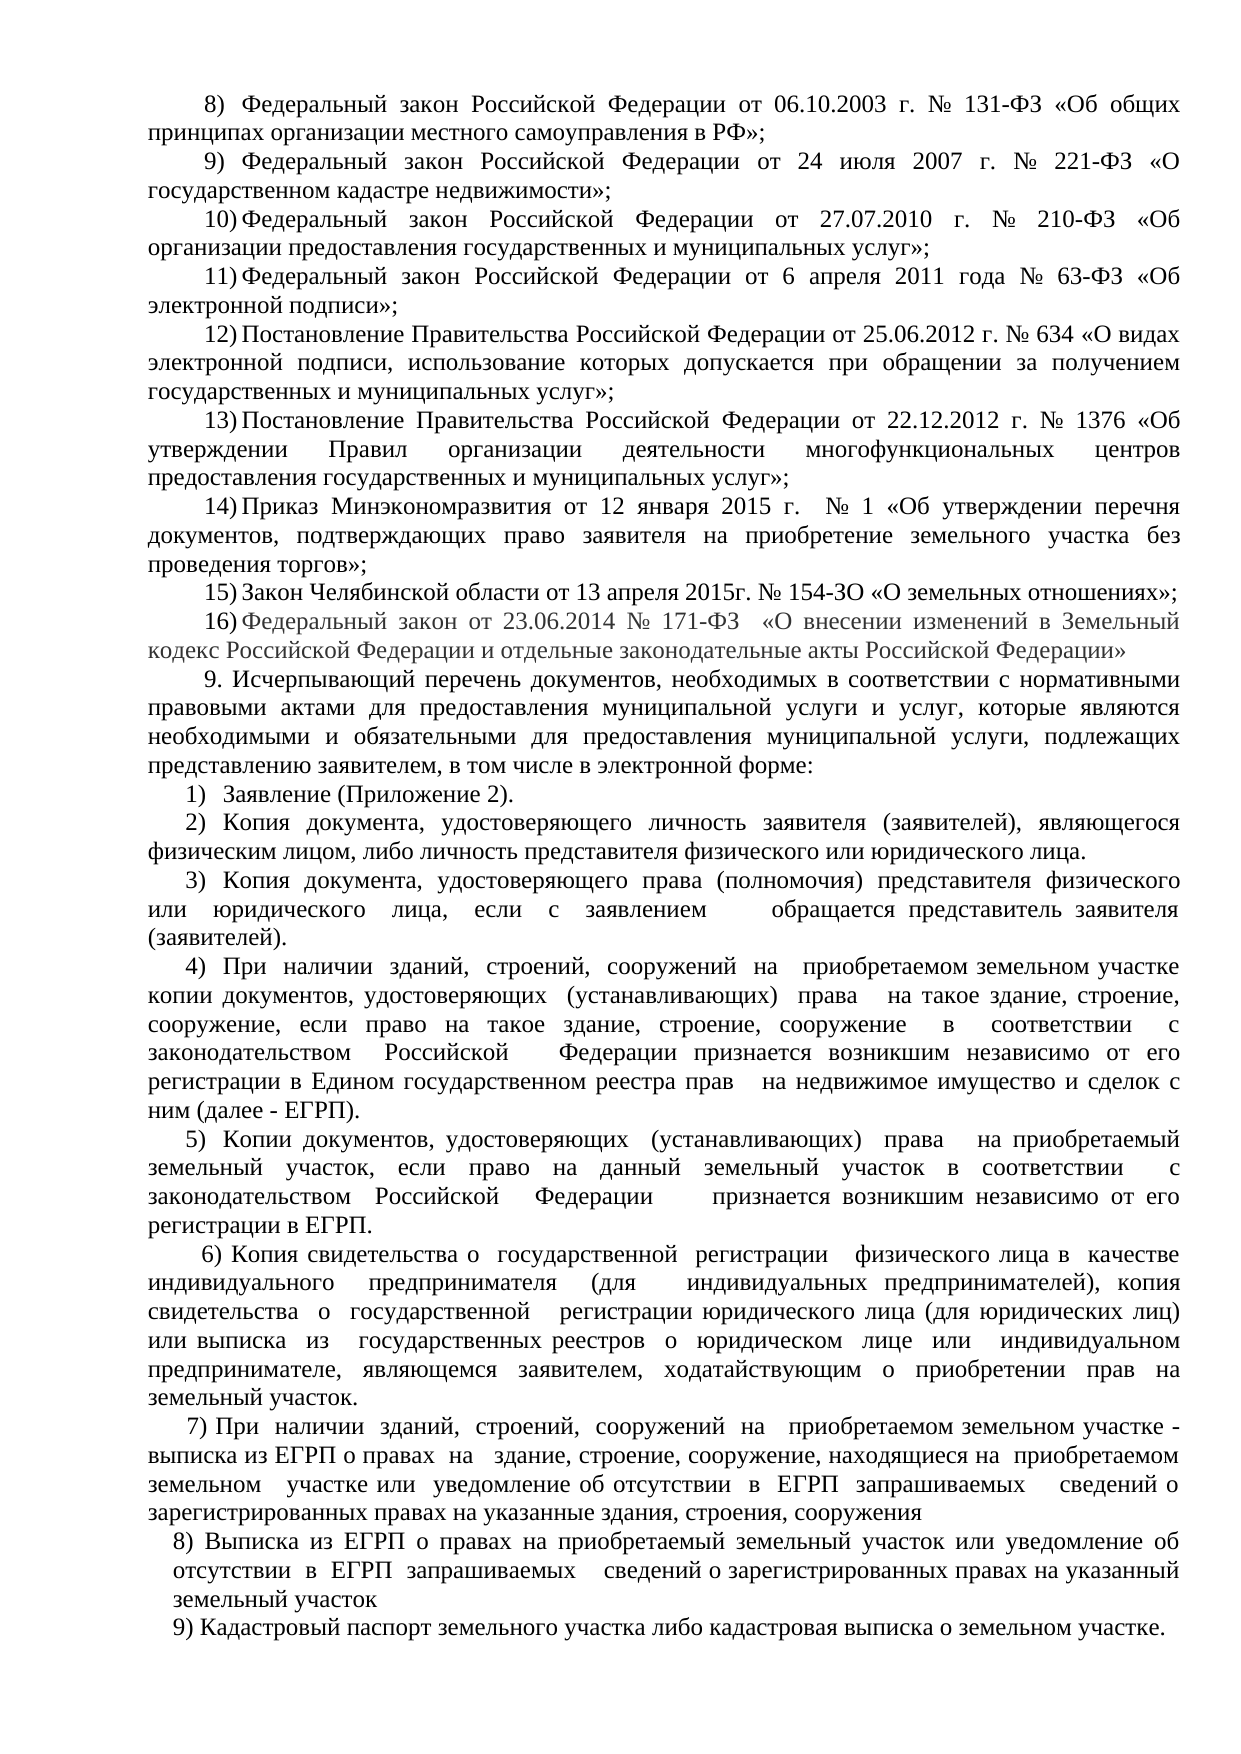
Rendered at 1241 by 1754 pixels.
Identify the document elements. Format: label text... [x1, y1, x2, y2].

list Копия документа, удостоверяющего личность заявителя (заявителей), являющегося физическим лицом, либо личность представителя физического или юридического лица. [148, 807, 1181, 865]
list Постановление Правительства Российской Федерации от 25.06.2012 г. № 634 «О видах электронной подписи, использование которых допускается при обращении за получением государственных и муниципальных услуг»; [148, 319, 1181, 405]
list Заявление (Приложение 2). [185, 779, 1181, 807]
text 8) Выписка из ЕГРП о правах на приобретаемый земельный участок или уведомление об отсутствии в ЕГРП запрашиваемых сведений о зарегистрированных правах на указанный земельный участок [173, 1526, 1181, 1612]
list Копии документов, удостоверяющих (устанавливающих) права на приобретаемый земельный участок, если право на данный земельный участок в соответствии с законодательством Российской Федерации признается возникшим независимо от его регистрации в ЕГРП. [148, 1124, 1181, 1239]
list Приказ Минэкономразвития от 12 января 2015 г. № 1 «Об утверждении перечня документов, подтверждающих право заявителя на приобретение земельного участка без проведения торгов»; [148, 491, 1181, 577]
list Копия документа, удостоверяющего права (полномочия) представителя физического или юридического лица, если с заявлением обращается представитель заявителя (заявителей). [148, 865, 1181, 951]
list При наличии зданий, строений, сооружений на приобретаемом земельном участке копии документов, удостоверяющих (устанавливающих) права на такое здание, строение, сооружение, если право на такое здание, строение, сооружение в соответствии с законодательством Российской Федерации признается возникшим независимо от его регистрации в Едином государственном реестра прав на недвижимое имущество и сделок с ним (далее - ЕГРП). [148, 951, 1181, 1124]
list Федеральный закон Российской Федерации от 24 июля . № 221-ФЗ «О государственном кадастре недвижимости»; [148, 146, 1181, 204]
list Постановление Правительства Российской Федерации от 22.12.2012 г. № 1376 «Об утверждении Правил организации деятельности многофункциональных центров предоставления государственных и муниципальных услуг»; [148, 405, 1181, 491]
list Федеральный закон Российской Федерации от 06.10.2003 г. № 131-ФЗ «Об общих принципах организации местного самоуправления в РФ»; [148, 89, 1181, 146]
list Федеральный закон Российской Федерации от 6 апреля 2011 года № 63-ФЗ «Об электронной подписи»; [148, 261, 1181, 319]
text 9) Кадастровый паспорт земельного участка либо кадастровая выписка о земельном участке. [173, 1612, 1181, 1641]
list Закон Челябинской области от 13 апреля 2015г. № 154-ЗО «О земельных отношениях»; [148, 577, 1181, 606]
text 6) Копия свидетельства о государственной регистрации физического лица в качестве индивидуального предпринимателя (для индивидуальных предпринимателей), копия свидетельства о государственной регистрации юридического лица (для юридических лиц) или выписка из государственных реестров о юридическом лице или индивидуальном предпринимателе, являющемся заявителем, ходатайствующим о приобретении прав на земельный участок. [148, 1239, 1181, 1411]
text 9. Исчерпывающий перечень документов, необходимых в соответствии с нормативными правовыми актами для предоставления муниципальной услуги и услуг, которые являются необходимыми и обязательными для предоставления муниципальной услуги, подлежащих представлению заявителем, в том числе в электронной форме: [148, 664, 1181, 779]
text 7) При наличии зданий, строений, сооружений на приобретаемом земельном участке - выписка из ЕГРП о правах на здание, строение, сооружение, находящиеся на приобретаемом земельном участке или уведомление об отсутствии в ЕГРП запрашиваемых сведений о зарегистрированных правах на указанные здания, строения, сооружения [148, 1411, 1181, 1526]
list Федеральный закон Российской Федерации от 27.07.2010 г. № 210-ФЗ «Об организации предоставления государственных и муниципальных услуг»; [148, 204, 1181, 261]
list Федеральный закон от 23.06.2014 № 171-ФЗ «О внесении изменений в Земельный кодекс Российской Федерации и отдельные законодательные акты Российской Федерации» [148, 606, 1181, 664]
